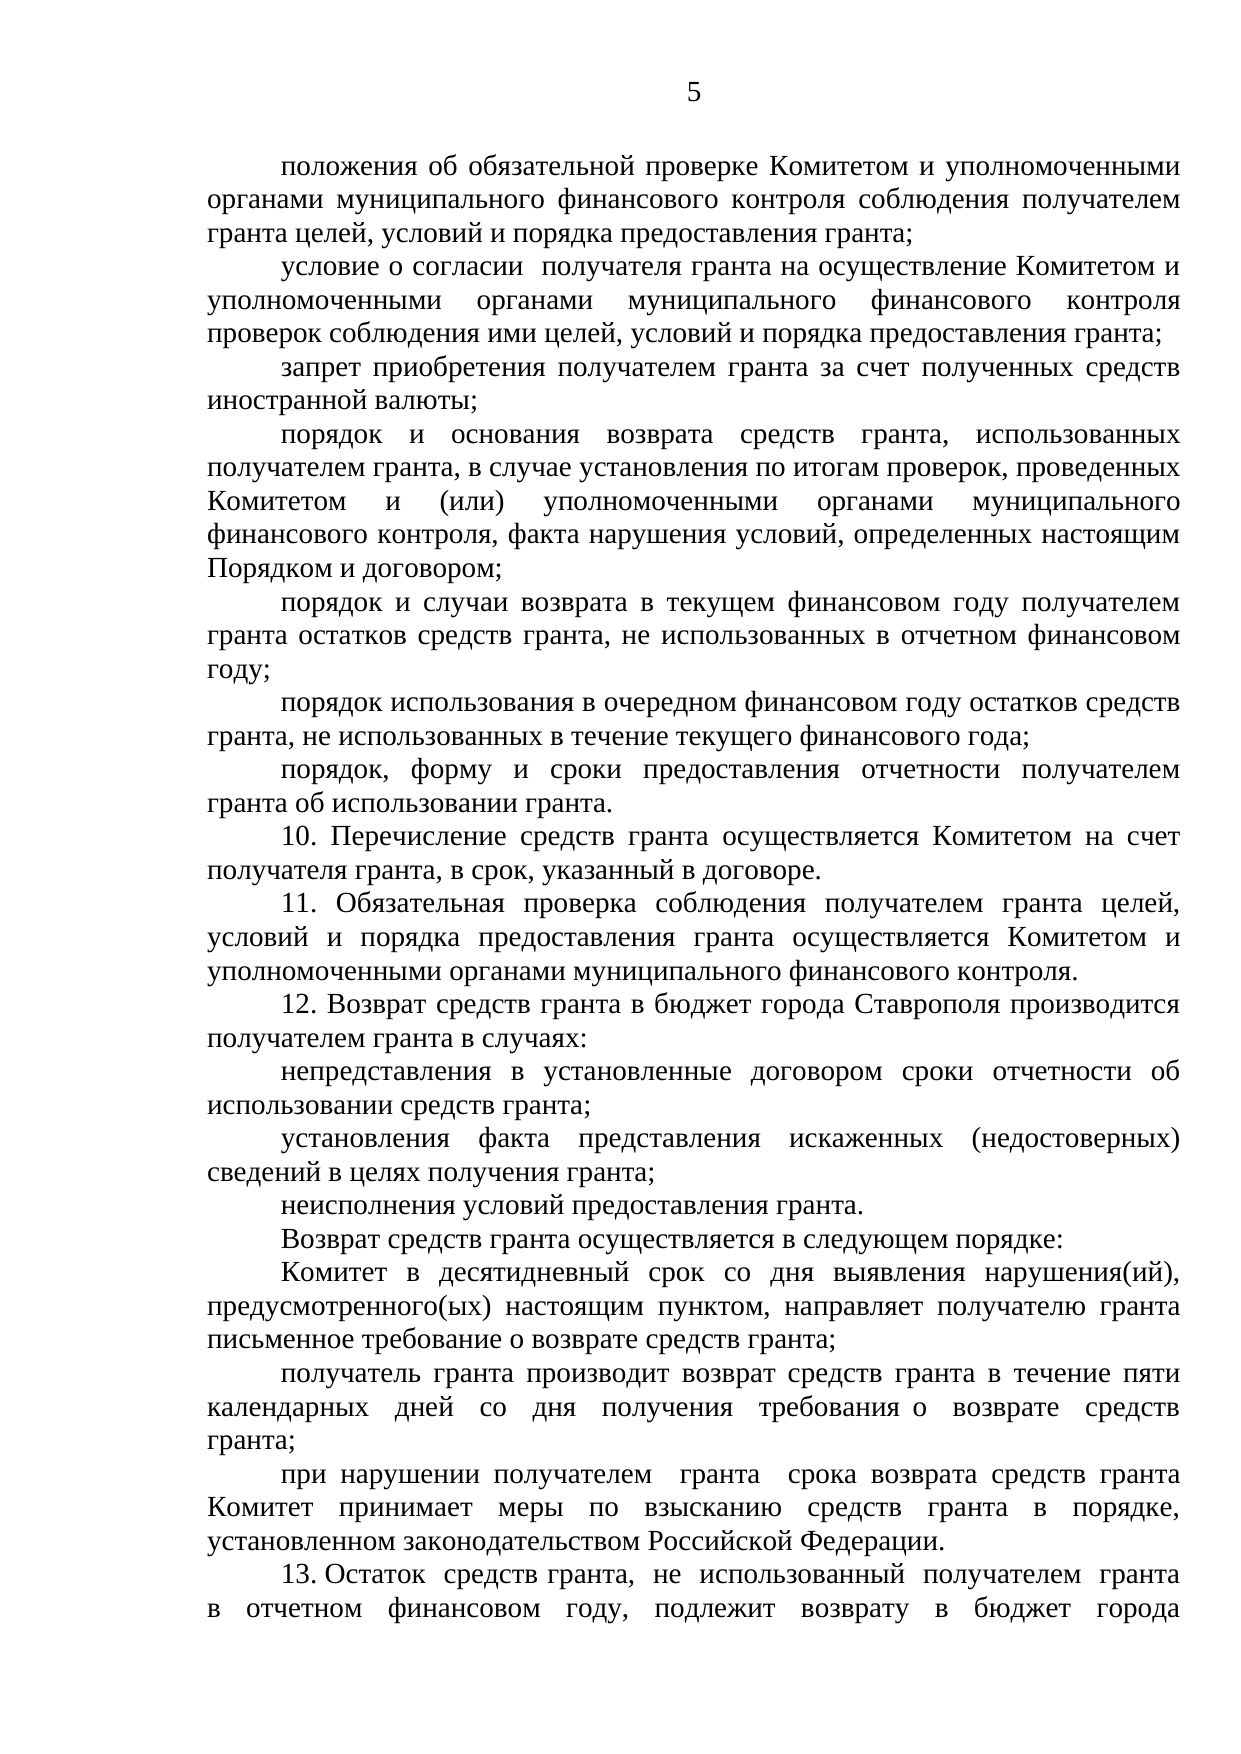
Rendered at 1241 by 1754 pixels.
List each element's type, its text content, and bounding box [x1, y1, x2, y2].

text получатель гранта производит возврат средств гранта в течение пяти календарных дней со дня получения требования о возврате средств гранта; [207, 1355, 1181, 1456]
text Возврат средств гранта осуществляется в следующем порядке: [207, 1221, 1181, 1254]
text Комитет в десятидневный срок со дня выявления нарушения(ий), предусмотренного(ых) настоящим пунктом, направляет получателю гранта письменное требование о возврате средств гранта; [207, 1254, 1181, 1355]
text порядок использования в очередном финансовом году остатков средств гранта, не использованных в течение текущего финансового года; [207, 684, 1181, 751]
text порядок и случаи возврата в текущем финансовом году получателем гранта остатков средств гранта, не использованных в отчетном финансовом году; [207, 584, 1181, 684]
text неисполнения условий предоставления гранта. [207, 1187, 1181, 1221]
text порядок и основания возврата средств гранта, использованных получателем гранта, в случае установления по итогам проверок, проведенных Комитетом и (или) уполномоченными органами муниципального финансового контроля, факта нарушения условий, определенных настоящим Порядком и договором; [207, 416, 1181, 584]
text 12. Возврат средств гранта в бюджет города Ставрополя производится получателем гранта в случаях: [207, 986, 1181, 1053]
text порядок, форму и сроки предоставления отчетности получателем гранта об использовании гранта. [207, 751, 1181, 818]
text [207, 1556, 1181, 1623]
text положения об обязательной проверке Комитетом и уполномоченными органами муниципального финансового контроля соблюдения получателем гранта целей, условий и порядка предоставления гранта; [207, 148, 1181, 248]
text установления факта представления искаженных (недостоверных) сведений в целях получения гранта; [207, 1120, 1181, 1187]
text 11. Обязательная проверка соблюдения получателем гранта целей, условий и порядка предоставления гранта осуществляется Комитетом и уполномоченными органами муниципального финансового контроля. [207, 886, 1181, 986]
text при нарушении получателем гранта срока возврата средств гранта Комитет принимает меры по взысканию средств гранта в порядке, установленном законодательством Российской Федерации. [207, 1456, 1181, 1556]
text запрет приобретения получателем гранта за счет полученных средств иностранной валюты; [207, 349, 1181, 416]
text 10. Перечисление средств гранта осуществляется Комитетом на счет получателя гранта, в срок, указанный в договоре. [207, 818, 1181, 886]
text условие о согласии получателя гранта на осуществление Комитетом и уполномоченными органами муниципального финансового контроля проверок соблюдения ими целей, условий и порядка предоставления гранта; [207, 248, 1181, 349]
text непредставления в установленные договором сроки отчетности об использовании средств гранта; [207, 1053, 1181, 1120]
